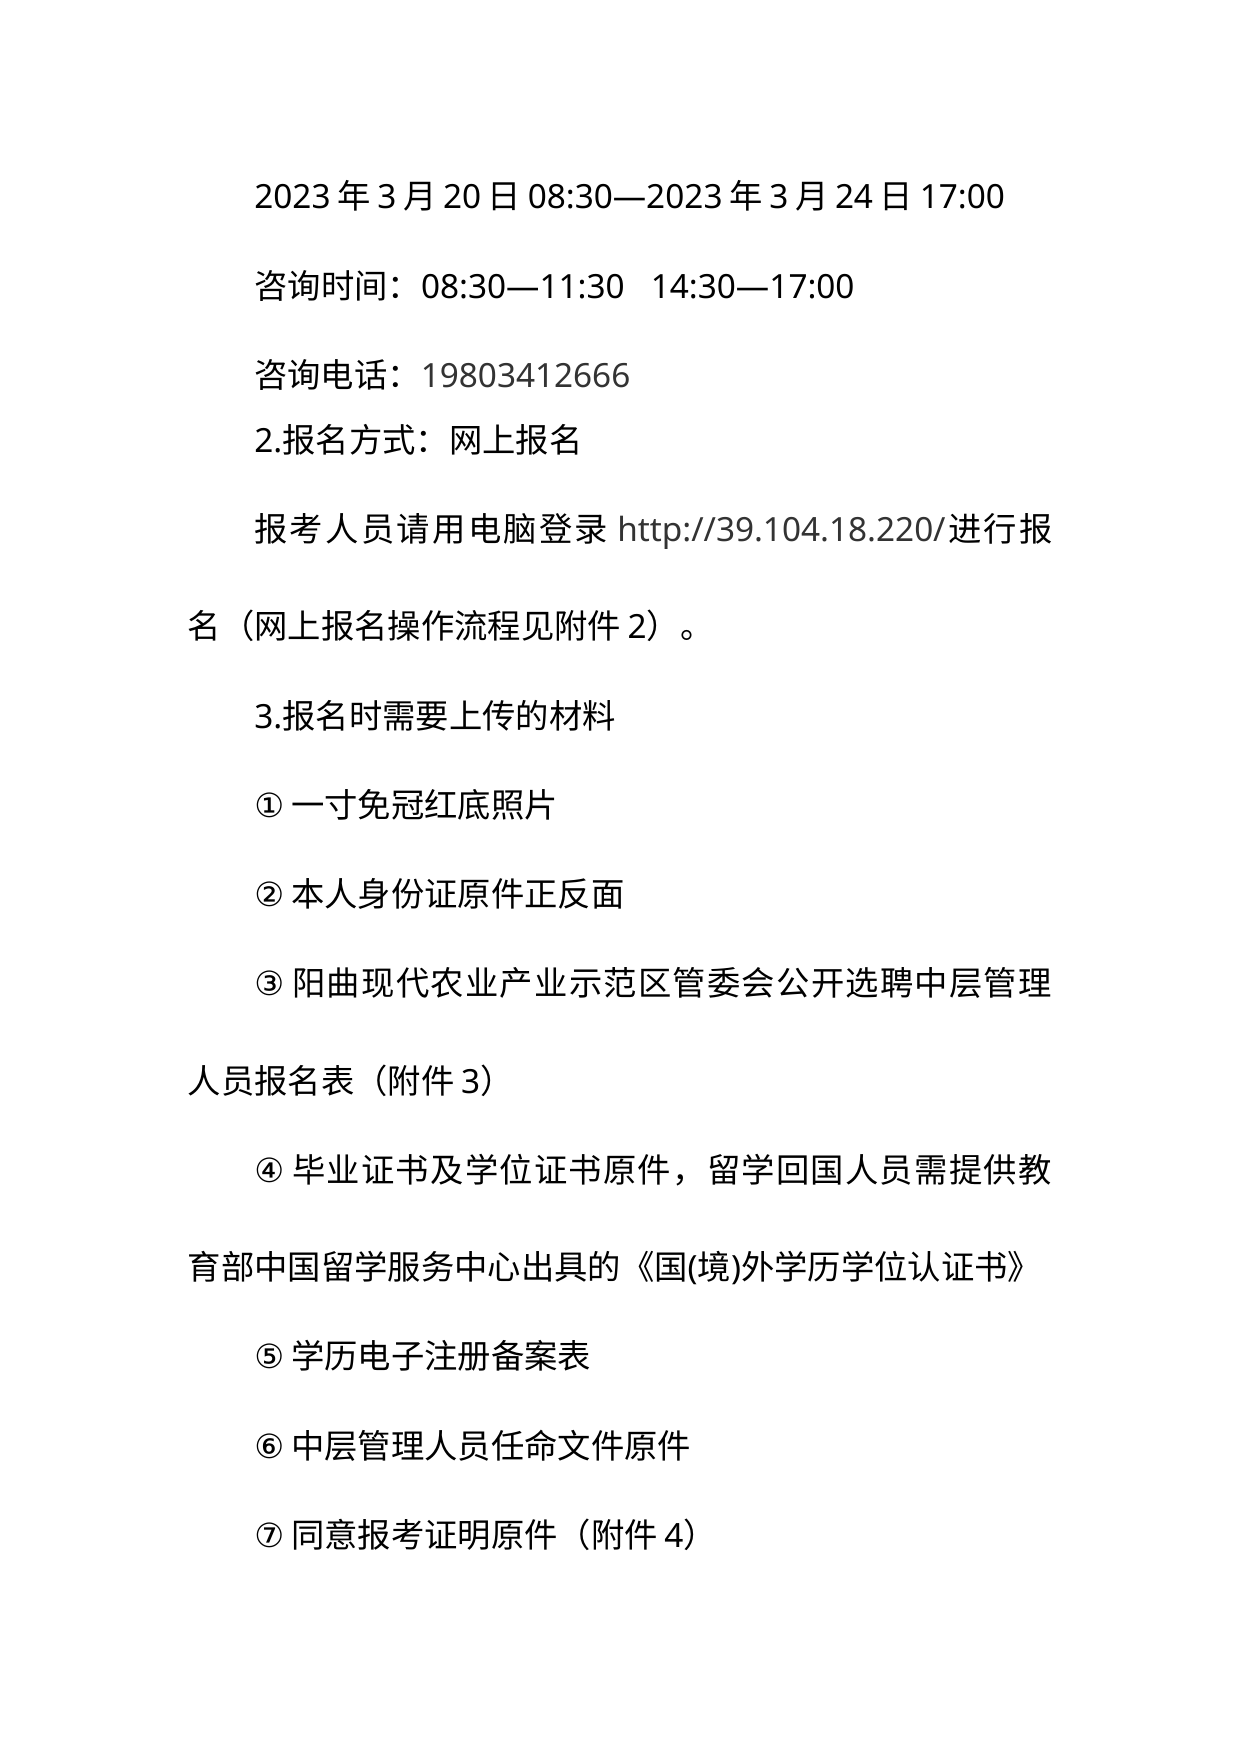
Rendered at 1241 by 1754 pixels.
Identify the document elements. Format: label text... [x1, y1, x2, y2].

text ⑥中层管理人员任命文件原件 [187, 1411, 1053, 1476]
text ⑦同意报考证明原件（附件4） [187, 1500, 1053, 1565]
text ④毕业证书及学位证书原件，留学回国人员需提供教育部中国留学服务中心出具的《国(境)外学历学位认证书》 [187, 1135, 1053, 1298]
list 2023年3月20日08:30—2023年3月24日17:00 [187, 162, 1053, 227]
text ⑤学历电子注册备案表 [187, 1322, 1053, 1387]
list 报考人员请用电脑登录http://39.104.18.220/进行报名（网上报名操作流程见附件2）。 [187, 494, 1053, 657]
list 3.报名时需要上传的材料 [187, 681, 1053, 746]
list 咨询时间：08:30—11:30 14:30—17:00 [187, 251, 1053, 316]
list 2.报名方式：网上报名 [187, 405, 1053, 470]
text 咨询电话：19803412666 [189, 340, 1053, 405]
text ③阳曲现代农业产业示范区管委会公开选聘中层管理人员报名表（附件3） [187, 949, 1053, 1111]
text ①一寸免冠红底照片 [187, 770, 1053, 835]
text ②本人身份证原件正反面 [187, 859, 1053, 924]
